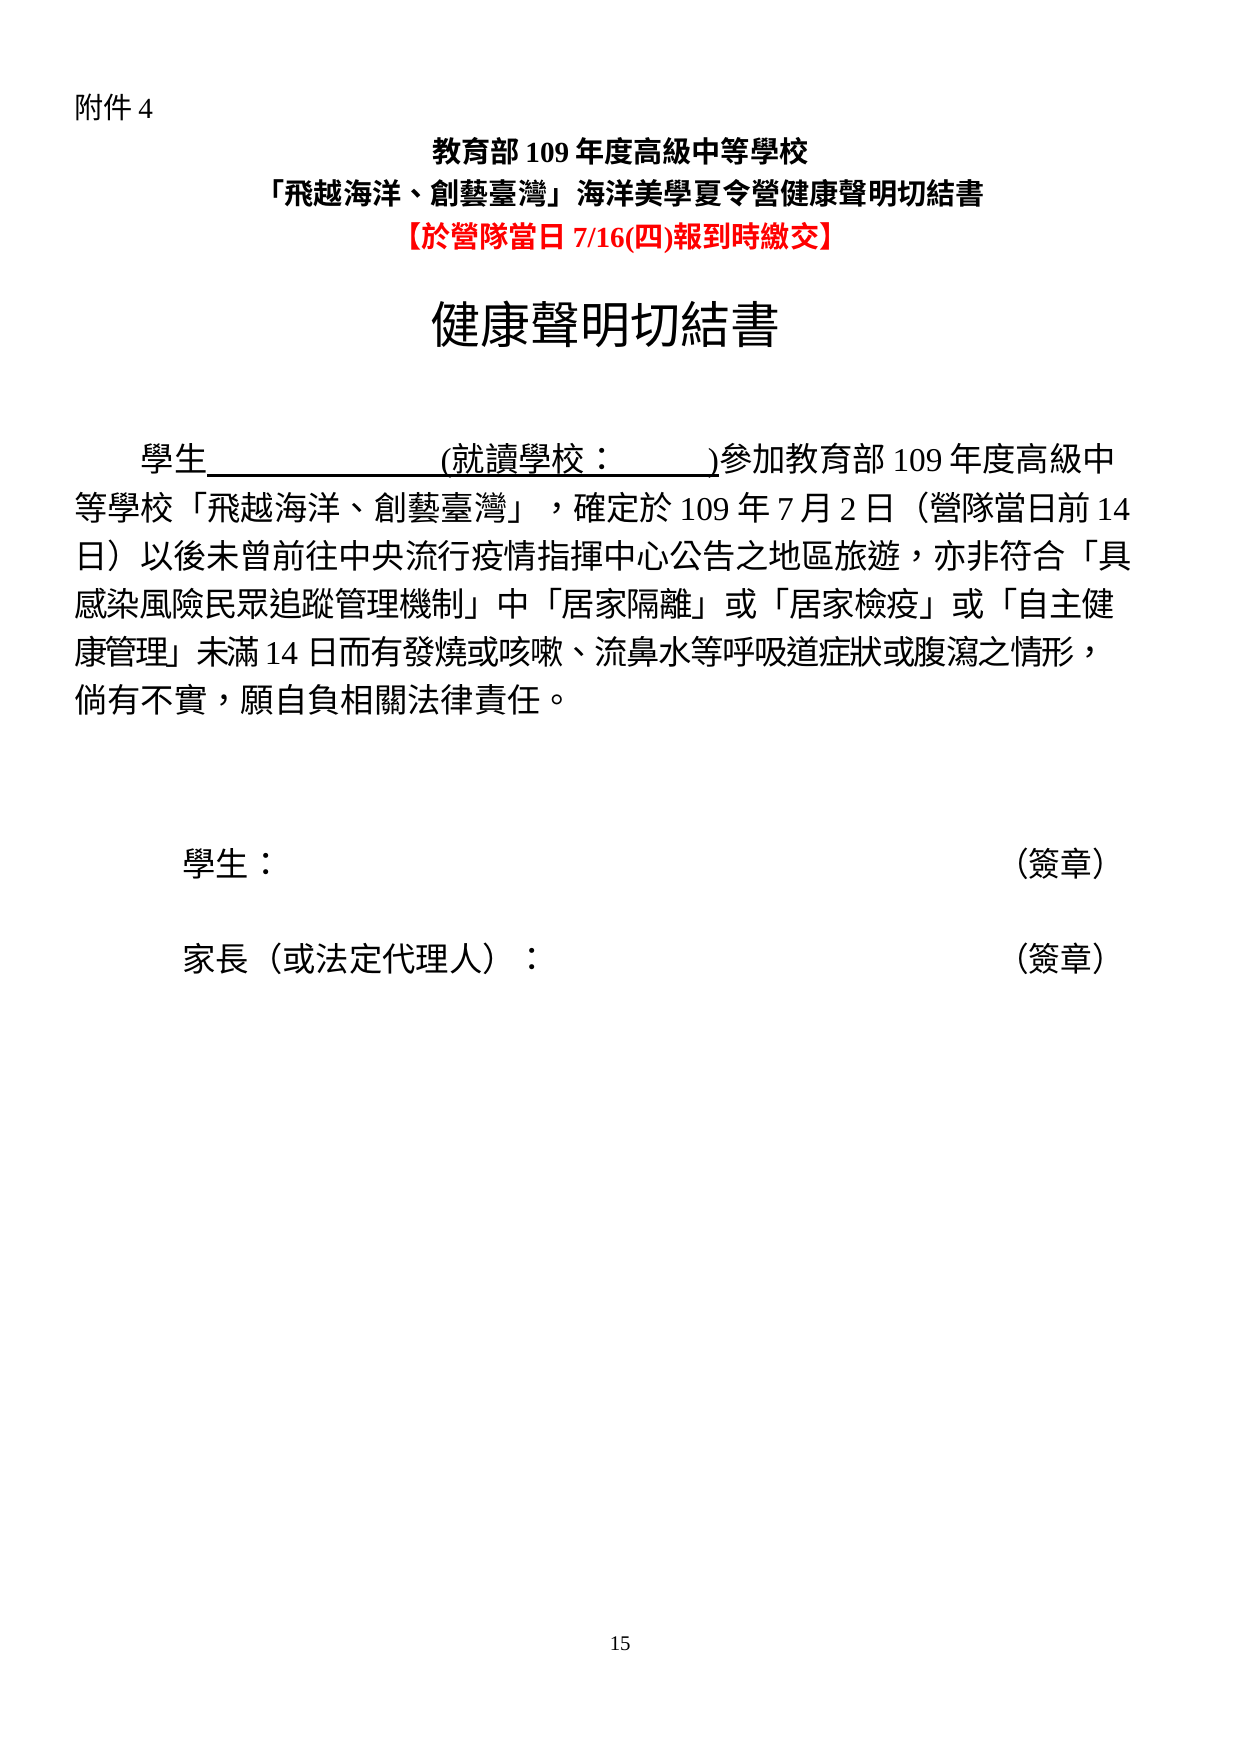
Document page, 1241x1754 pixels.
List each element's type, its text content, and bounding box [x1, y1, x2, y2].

text 學生： （簽章） [74, 837, 1166, 886]
text 附件4 [74, 83, 1166, 127]
text 【於營隊當日7/16(四)報到時繳交】 [74, 213, 1166, 255]
text 學生 (就讀學校： )參加教育部109年度高級中等學校「飛越海洋、創藝臺灣」，確定於 109 年 7月 2 日（營隊當日前 14 日）以後未曾前往中央流行疫情指揮中心公告之地區旅遊，亦非符合「具感染風險民眾追蹤管理機制」中「居家隔離」或「居家檢疫」或「自主健康管理」未滿 14 日而有發燒或咳嗽、流鼻水等呼吸道症狀或腹瀉之情形， 倘有不實，願自負相關法律責任。 [74, 433, 1141, 722]
text 教育部109年度高級中等學校 [74, 127, 1166, 171]
text 健康聲明切結書 [74, 289, 1136, 357]
text 「飛越海洋、創藝臺灣」海洋美學夏令營健康聲明切結書 [74, 171, 1166, 213]
text 家長（或法定代理人）： （簽章） [74, 932, 1166, 981]
